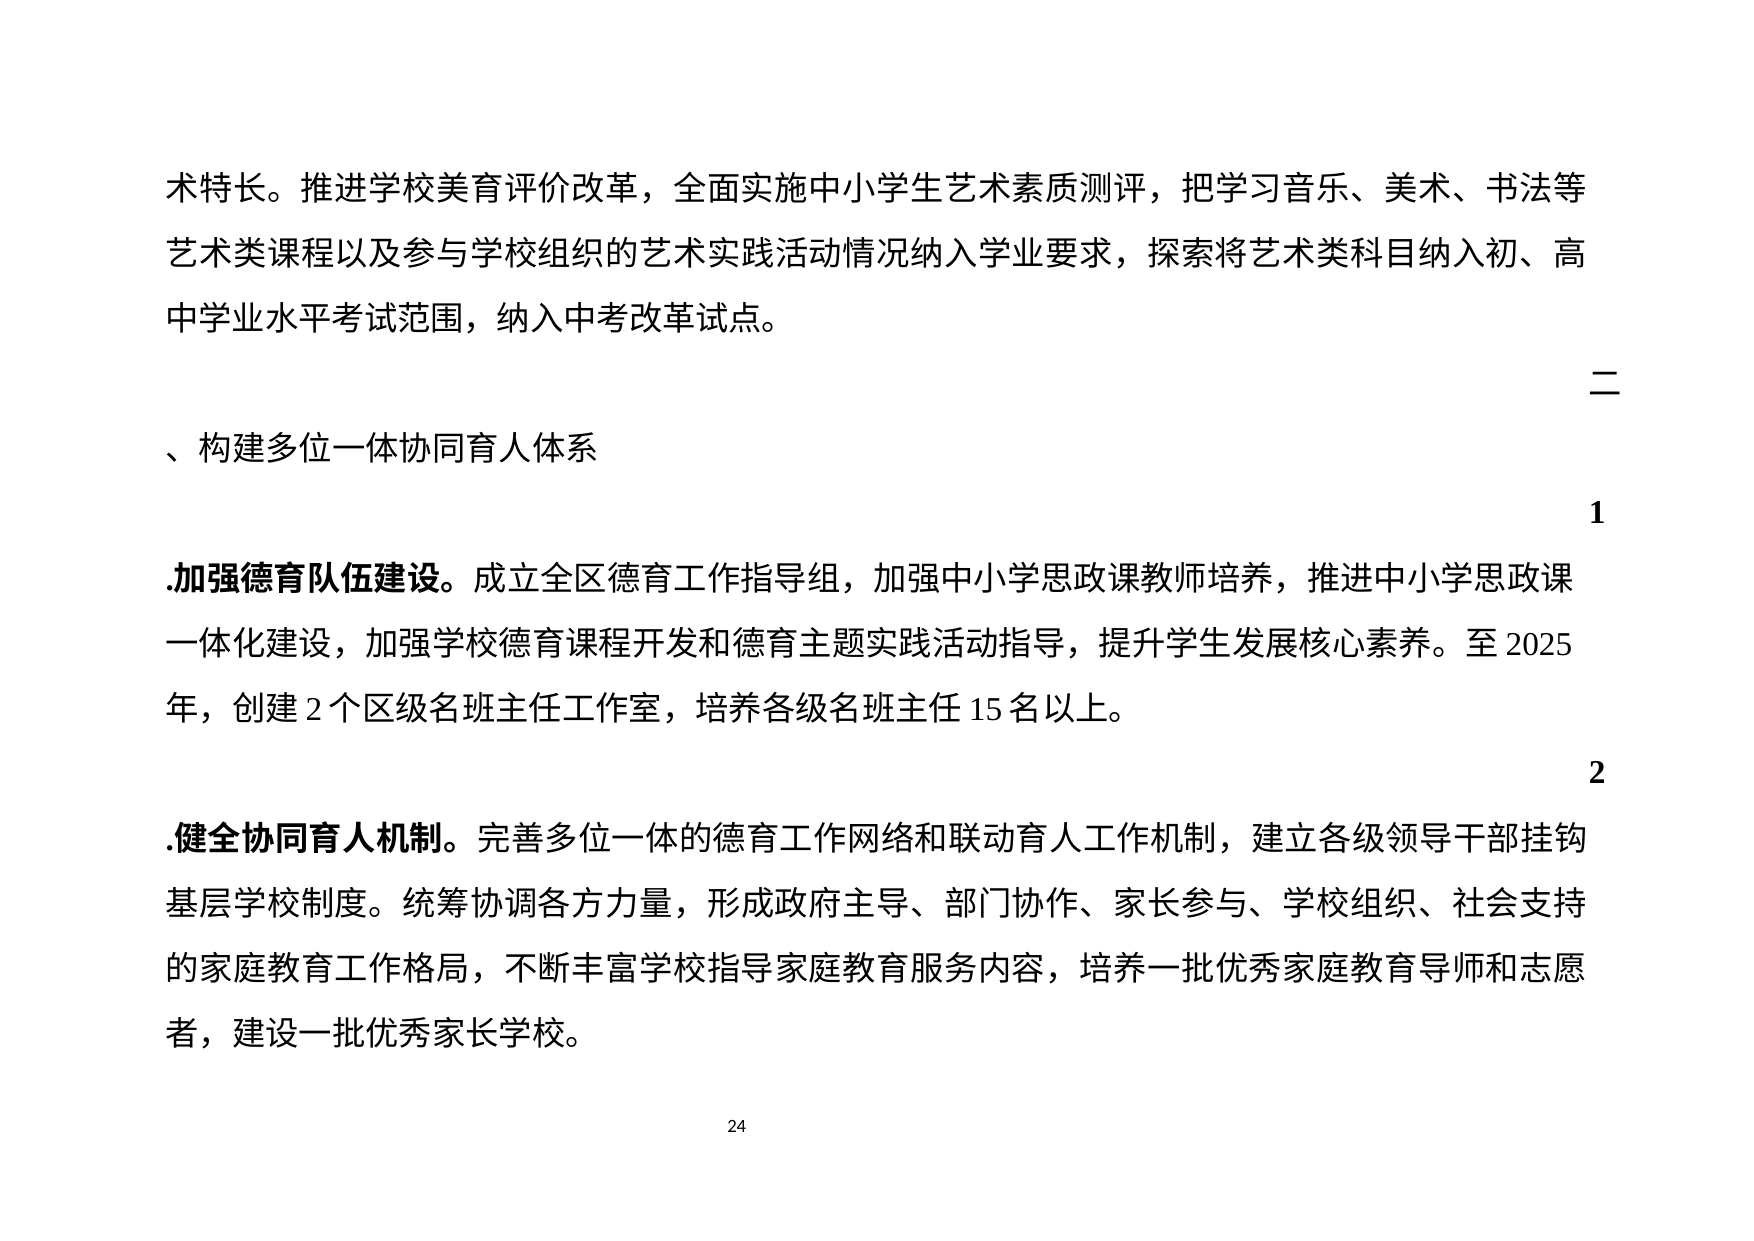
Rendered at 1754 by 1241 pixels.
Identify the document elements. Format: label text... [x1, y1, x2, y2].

text 二、构建多位一体协同育人体系 [165, 348, 1588, 478]
text 1.加强德育队伍建设。成立全区德育工作指导组，加强中小学思政课教师培养，推进中小学思政课一体化建设，加强学校德育课程开发和德育主题实践活动指导，提升学生发展核心素养。至2025年，创建2个区级名班主任工作室，培养各级名班主任15名以上。 [165, 478, 1588, 738]
text 2.健全协同育人机制。完善多位一体的德育工作网络和联动育人工作机制，建立各级领导干部挂钩基层学校制度。统筹协调各方力量，形成政府主导、部门协作、家长参与、学校组织、社会支持的家庭教育工作格局，不断丰富学校指导家庭教育服务内容，培养一批优秀家庭教育导师和志愿者，建设一批优秀家长学校。 [165, 738, 1588, 1063]
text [165, 153, 1588, 348]
